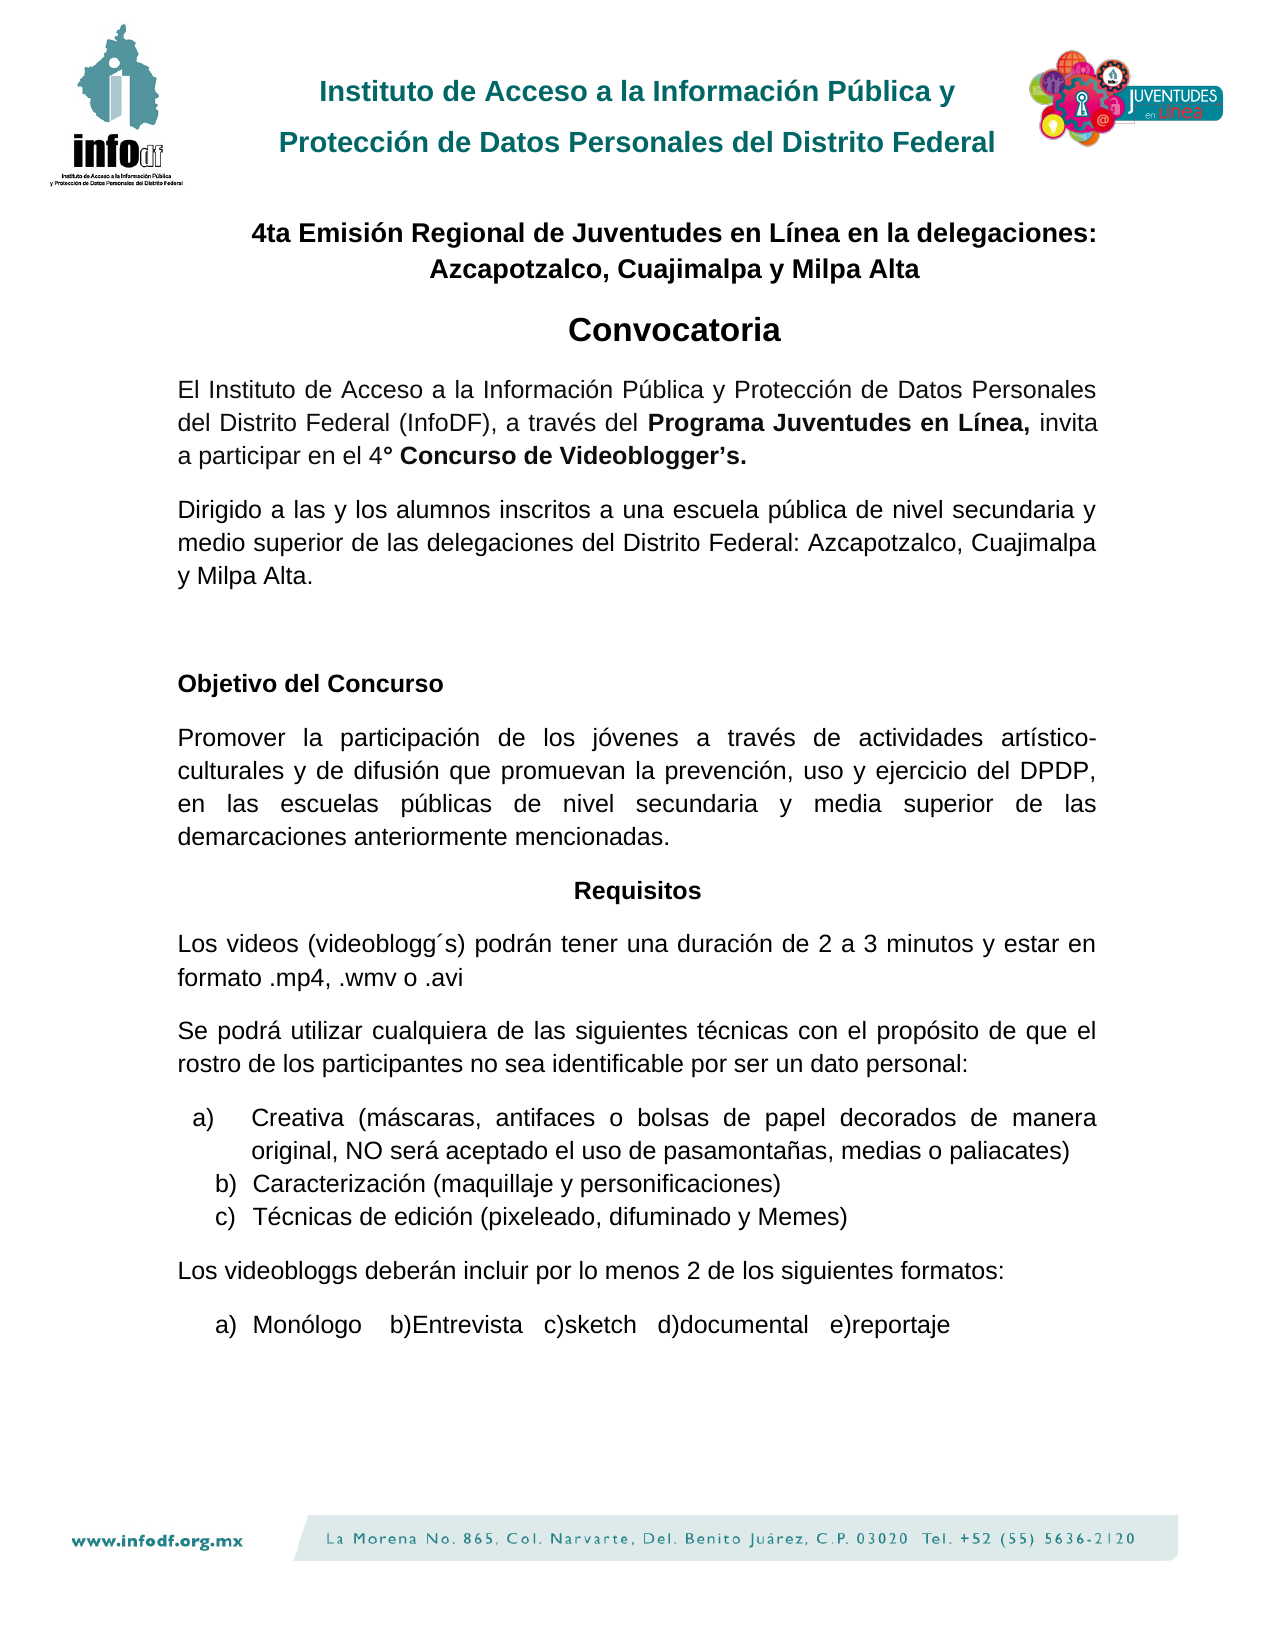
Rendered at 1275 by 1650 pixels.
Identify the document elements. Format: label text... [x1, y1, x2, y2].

picture [71, 1515, 1179, 1561]
text Requisitos [177, 876, 1098, 904]
list Caracterización (maquillaje y personificaciones) [215, 1169, 1098, 1198]
picture [1023, 30, 1228, 167]
text Convocatoria [251, 310, 1098, 349]
list Monólogo b)Entrevista c)sketch d)documental e)reportaje [215, 1310, 1098, 1339]
picture [42, 20, 188, 189]
text Promover la participación de los jóvenes a través de actividades artístico-culturales y de difusión que promuevan la prevención, uso y ejercicio del DPDP, en las escuelas públicas de nivel secundaria y media superior de las demarcaciones anteriormente mencionadas. [177, 723, 1098, 851]
list Técnicas de edición (pixeleado, difuminado y Memes) [215, 1202, 1098, 1231]
text El Instituto de Acceso a la Información Pública y Protección de Datos Personales del Distrito Federal (InfoDF), a través del Programa Juventudes en Línea, invita a participar en el 4° Concurso de Videoblogger’s. [177, 375, 1098, 470]
text Se podrá utilizar cualquiera de las siguientes técnicas con el propósito de que el rostro de los participantes no sea identificable por ser un dato personal: [177, 1016, 1098, 1078]
text 4ta Emisión Regional de Juventudes en Línea en la delegaciones: Azcapotzalco, Cuajimalpa y Milpa Alta [251, 217, 1098, 285]
list Creativa (máscaras, antifaces o bolsas de papel decorados de manera original, NO será aceptado el uso de pasamontañas, medias o paliacates) [192, 1103, 1098, 1165]
text Los videobloggs deberán incluir por lo menos 2 de los siguientes formatos: [177, 1256, 1098, 1285]
text Objetivo del Concurso [177, 669, 1098, 698]
text Los videos (videoblogg´s) podrán tener una duración de 2 a 3 minutos y estar en formato .mp4, .wmv o .avi [177, 929, 1098, 991]
text Dirigido a las y los alumnos inscritos a una escuela pública de nivel secundaria y medio superior de las delegaciones del Distrito Federal: Azcapotzalco, Cuajimalpa y Milpa Alta. [177, 495, 1098, 590]
